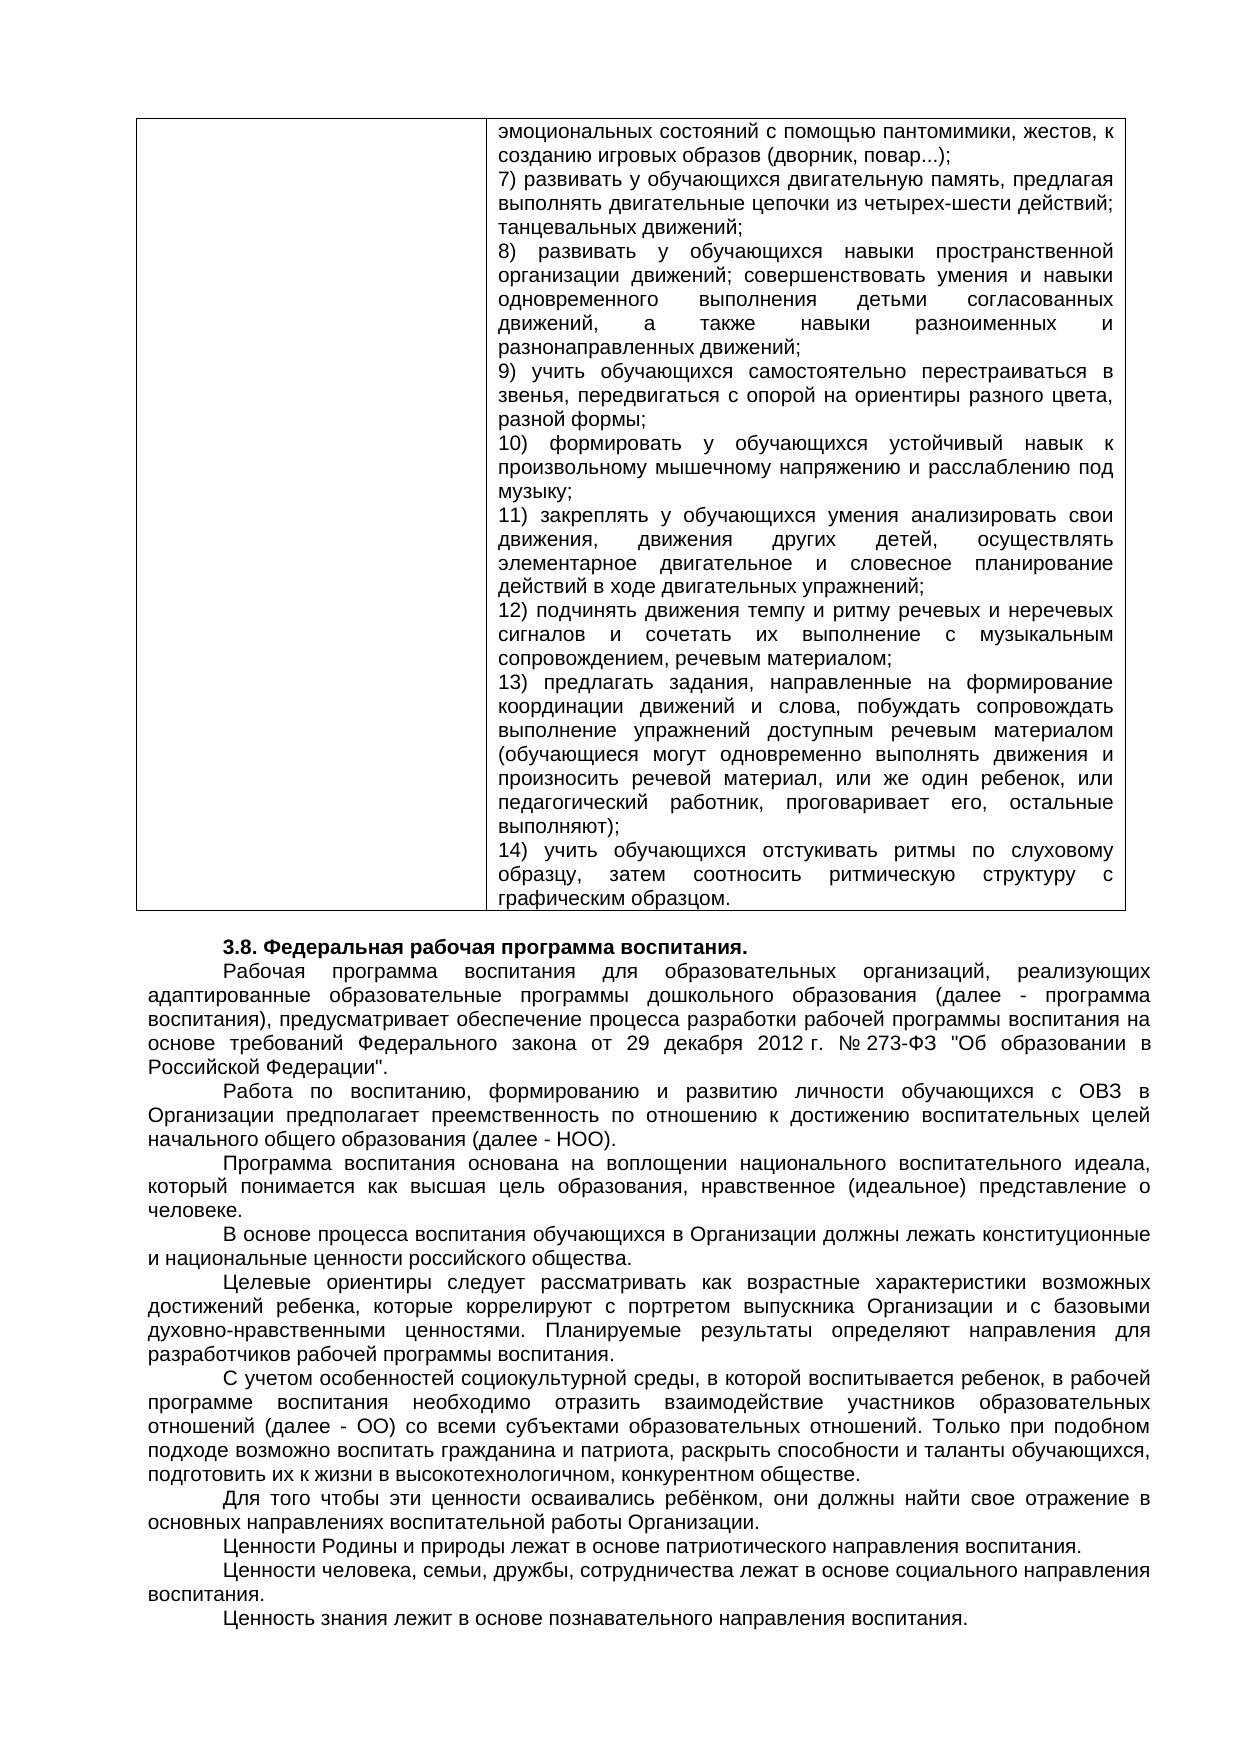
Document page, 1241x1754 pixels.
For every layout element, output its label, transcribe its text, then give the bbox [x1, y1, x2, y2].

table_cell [137, 119, 486, 910]
text С учетом особенностей социокультурной среды, в которой воспитывается ребенок, в рабочей программе воспитания необходимо отразить взаимодействие участников образовательных отношений (далее - ОО) со всеми субъектами образовательных отношений. Только при подобном подходе возможно воспитать гражданина и патриота, раскрыть способности и таланты обучающихся, подготовить их к жизни в высокотехнологичном, конкурентном обществе. [148, 1366, 1152, 1486]
text Рабочая программа воспитания для образовательных организаций, реализующих адаптированные образовательные программы дошкольного образования (далее - программа воспитания), предусматривает обеспечение процесса разработки рабочей программы воспитания на основе требований Федерального закона от 29 декабря 2012 г. № 273-ФЗ "Об образовании в Российской Федерации". [148, 959, 1152, 1078]
text В основе процесса воспитания обучающихся в Организации должны лежать конституционные и национальные ценности российского общества. [148, 1222, 1152, 1270]
text Для того чтобы эти ценности осваивались ребёнком, они должны найти свое отражение в основных направлениях воспитательной работы Организации. [148, 1486, 1152, 1534]
text Целевые ориентиры следует рассматривать как возрастные характеристики возможных достижений ребенка, которые коррелируют с портретом выпускника Организации и с базовыми духовно-нравственными ценностями. Планируемые результаты определяют направления для разработчиков рабочей программы воспитания. [148, 1270, 1152, 1366]
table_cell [487, 119, 1125, 910]
text Программа воспитания основана на воплощении национального воспитательного идеала, который понимается как высшая цель образования, нравственное (идеальное) представление о человеке. [148, 1150, 1152, 1222]
text Ценности человека, семьи, дружбы, сотрудничества лежат в основе социального направления воспитания. [148, 1558, 1152, 1606]
text 3.8. Федеральная рабочая программа воспитания. [148, 935, 1152, 959]
text Ценности Родины и природы лежат в основе патриотического направления воспитания. [148, 1534, 1152, 1558]
text Ценность знания лежит в основе познавательного направления воспитания. [148, 1606, 1152, 1629]
text Работа по воспитанию, формированию и развитию личности обучающихся с ОВЗ в Организации предполагает преемственность по отношению к достижению воспитательных целей начального общего образования (далее - НОО). [148, 1078, 1152, 1150]
